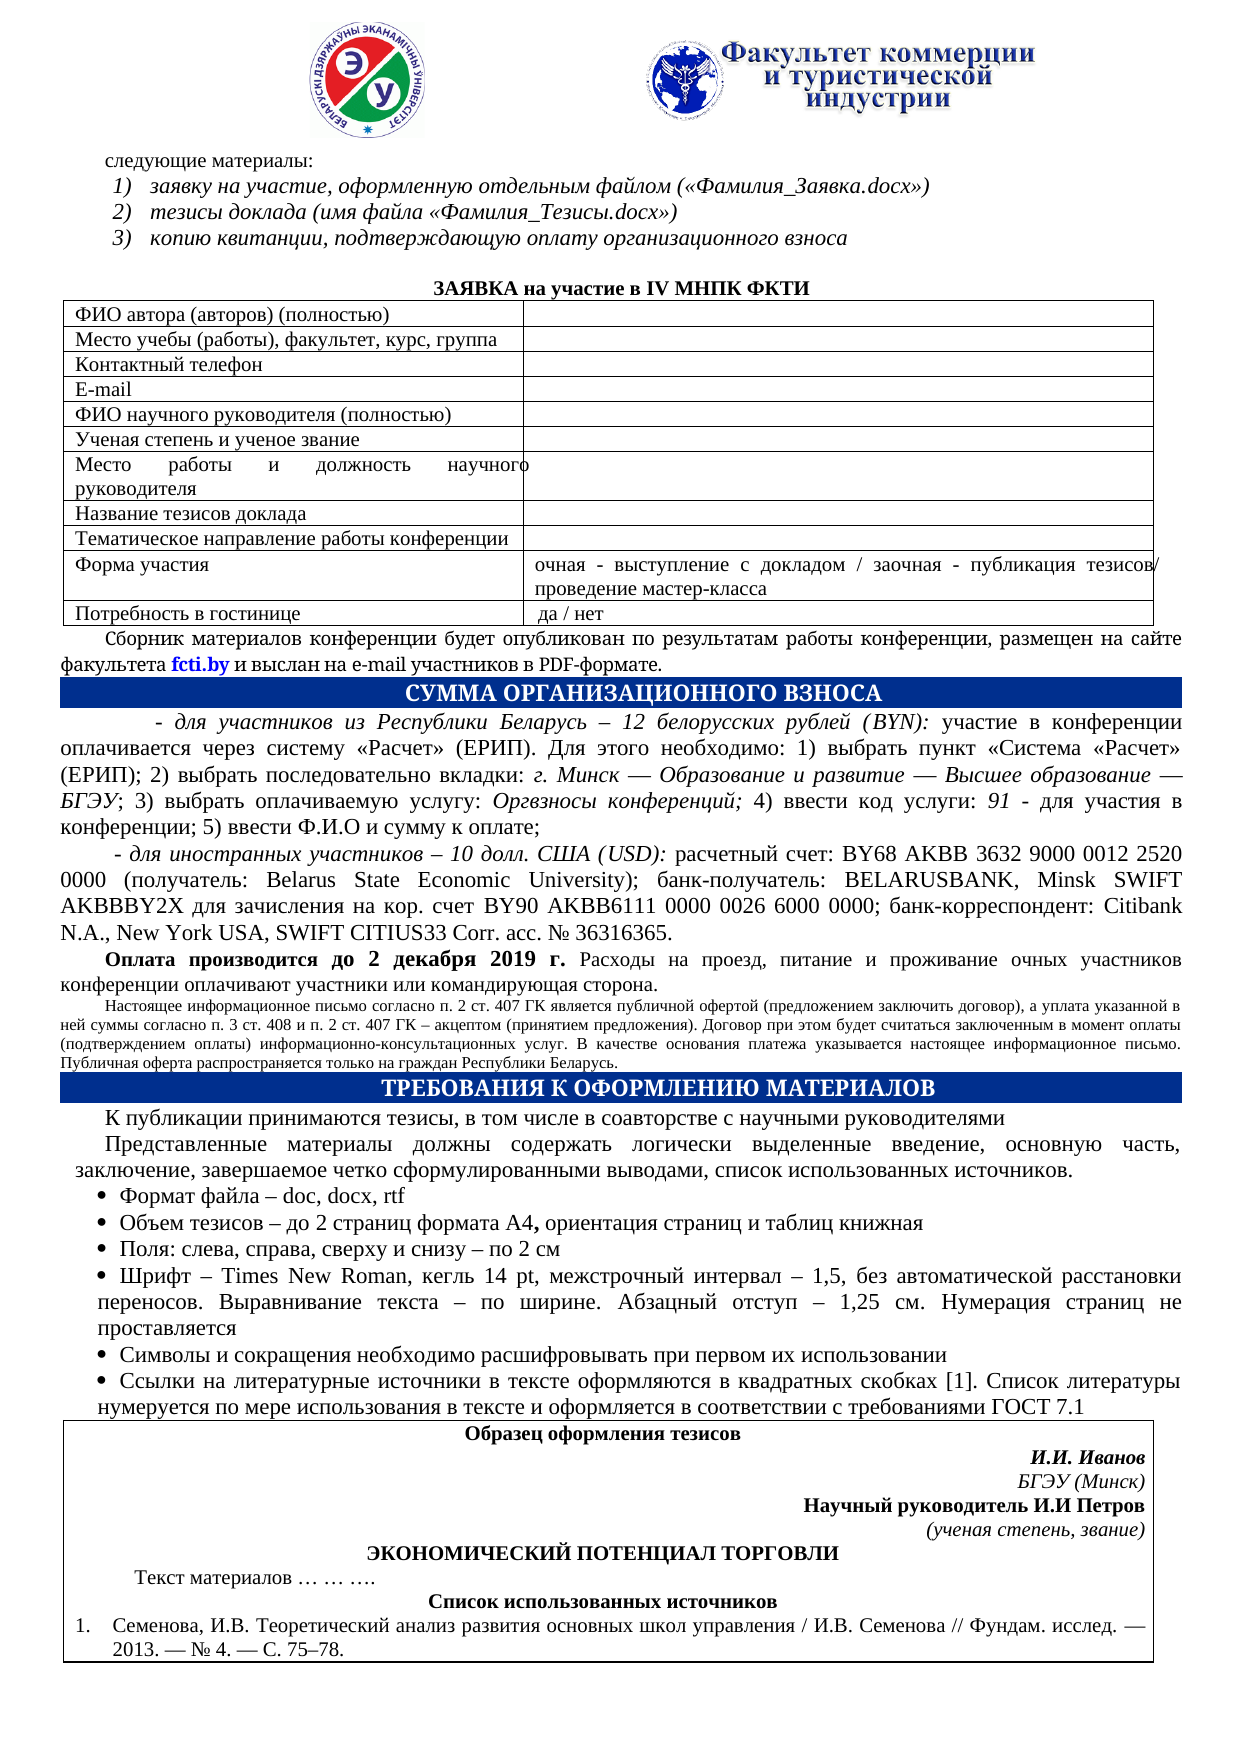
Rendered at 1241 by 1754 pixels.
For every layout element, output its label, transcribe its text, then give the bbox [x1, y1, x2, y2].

table_cell ФИО научного руководителя (полностью) [64, 402, 523, 426]
table_header ФИО автора (авторов) (полностью) [64, 301, 523, 326]
picture [309, 22, 425, 138]
list копию квитанции, подтверждающую оплату организационного взноса [112, 224, 1182, 251]
list Поля: слева, справа, сверху и снизу – по [98, 1235, 1182, 1262]
picture [640, 36, 1045, 121]
text ТРЕБОВАНИЯ К ОФОРМЛЕНИЮ МАТЕРИАЛОВ [60, 1072, 1182, 1103]
table_header [524, 301, 1153, 326]
table_cell [524, 402, 1153, 426]
table_cell Название тезисов доклада [64, 501, 523, 525]
list Символы и сокращения необходимо расшифровывать при первом их использовании [98, 1341, 1182, 1367]
table_cell [524, 526, 1153, 550]
text Настоящее информационное письмо согласно п. 2 ст. 407 ГК является публичной офертой (предложением заключить договор), а уплата указанной в ней суммы согласно п. 3 ст. 408 и п. 2 ст. 407 ГК – акцептом (принятием предложения). Договор при этом будет считаться заключенным в момент оплаты (подтверждением оплаты) информационно-консультационных услуг. В качестве основания платежа указывается настоящее информационное письмо. Публичная оферта распространяется только на граждан Республики Беларусь. [60, 996, 1182, 1072]
table_cell Место работы и должность научного руководителя [64, 452, 523, 500]
text ЗАЯВКА на участие в IV МНПК ФКТИ [60, 276, 1182, 300]
text СУММА ОРГАНИЗАЦИОННОГО ВЗНОСА [60, 677, 1182, 708]
table_cell [524, 427, 1153, 451]
table_header Образец оформления тезисов И.И. Иванов БГЭУ (Минск) Научный руководитель И.И Петров (ученая степень, звание) ЭКОНОМИЧЕСКИЙ ПОТЕНЦИАЛ ТОРГОВЛИ Текст материалов … … …. Список использованных источников Семенова, И.В. Теоретический анализ развития основных школ управления / И.В. Семенова // Фундам. исслед. — 2013. — № 4. — С. 75–78. [64, 1421, 1153, 1661]
table_cell очная - выступление с докладом / заочная - публикация тезисов/ проведение мастер-класса [524, 551, 1153, 599]
table_cell Контактный телефон [64, 352, 523, 376]
list - для участников из Республики Беларусь – 12 белорусских рублей (BYN): участие в конференции оплачивается через систему «Расчет» (ЕРИП). Для этого необходимо: 1) выбрать пункт «Система «Расчет» (ЕРИП); 2) выбрать последовательно вкладки: г. Минск — Образование и развитие — Высшее образование — БГЭУ; 3) выбрать оплачиваемую услугу: Оргвзносы конференций; 4) ввести код услуги: 91 - для участия в конференции; 5) ввести Ф.И.О и сумму к оплате; [60, 708, 1182, 840]
table_cell [524, 501, 1153, 525]
text Сборник материалов конференции будет опубликован по результатам работы конференции, размещен на сайте факультета fcti.by и выслан на e-mail участников в PDF-формате. [60, 626, 1182, 677]
table_cell Потребность в гостинице [64, 601, 523, 625]
list тезисы доклада (имя файла «Фамилия_Тезисы.docx») [112, 198, 1182, 224]
text - для иностранных участников – 10 долл. США (USD): расчетный счет: BY68 AKBB 3632 9000 0012 2520 0000 (получатель: Belarus State Economic University); банк-получатель: BELARUSBANK, Minsk SWIFT AKBBBY2X для зачисления на кор. счет BY90 AKBB6111 0000 0026 6000 0000; банк-корреспондент: Citibank N.A., New York USA, SWIFT CITIUS33 Corr. acc. № 36316365. [60, 840, 1182, 945]
text К публикации принимаются тезисы, в том числе в соавторстве с научными руководителями [60, 1103, 1182, 1130]
table_cell [524, 327, 1153, 351]
text следующие материалы: [60, 148, 1182, 172]
list Формат файла – doc, docx, rtf [98, 1183, 1182, 1209]
table_cell да / нет [524, 601, 1153, 625]
table_cell Форма участия [64, 551, 523, 599]
text Оплата производится до 2 декабря 2019 г. Расходы на проезд, питание и проживание очных участников конференции оплачивают участники или командирующая сторона. [60, 945, 1182, 996]
list заявку на участие, оформленную отдельным файлом («Фамилия_Заявка.docx») [112, 172, 1182, 198]
list Ссылки на литературные источники в тексте оформляются в квадратных скобках [1]. Список литературы нумеруется по мере использования в тексте и оформляется в соответствии с требованиями ГОСТ 7.1 [97, 1367, 1182, 1420]
list Шрифт – Times New Roman, кегль , межстрочный интервал – 1,5, без автоматической расстановки переносов. Выравнивание текста – по ширине. Абзацный отступ – . Нумерация страниц не проставляется [97, 1262, 1182, 1341]
table_cell Е-mail [64, 377, 523, 401]
table_cell [524, 452, 1153, 500]
table_cell Ученая степень и ученое звание [64, 427, 523, 451]
table_cell [524, 377, 1153, 401]
text Представленные материалы должны содержать логически выделенные введение, основную часть, заключение, завершаемое четко сформулированными выводами, список использованных источников. [75, 1130, 1182, 1183]
table_cell [524, 352, 1153, 376]
list Объем тезисов – до 2 страниц формата А4, ориентация страниц и таблиц книжная [98, 1209, 1182, 1235]
table_cell Место учебы (работы), факультет, курс, группа [64, 327, 523, 351]
table_cell Тематическое направление работы конференции [64, 526, 523, 550]
